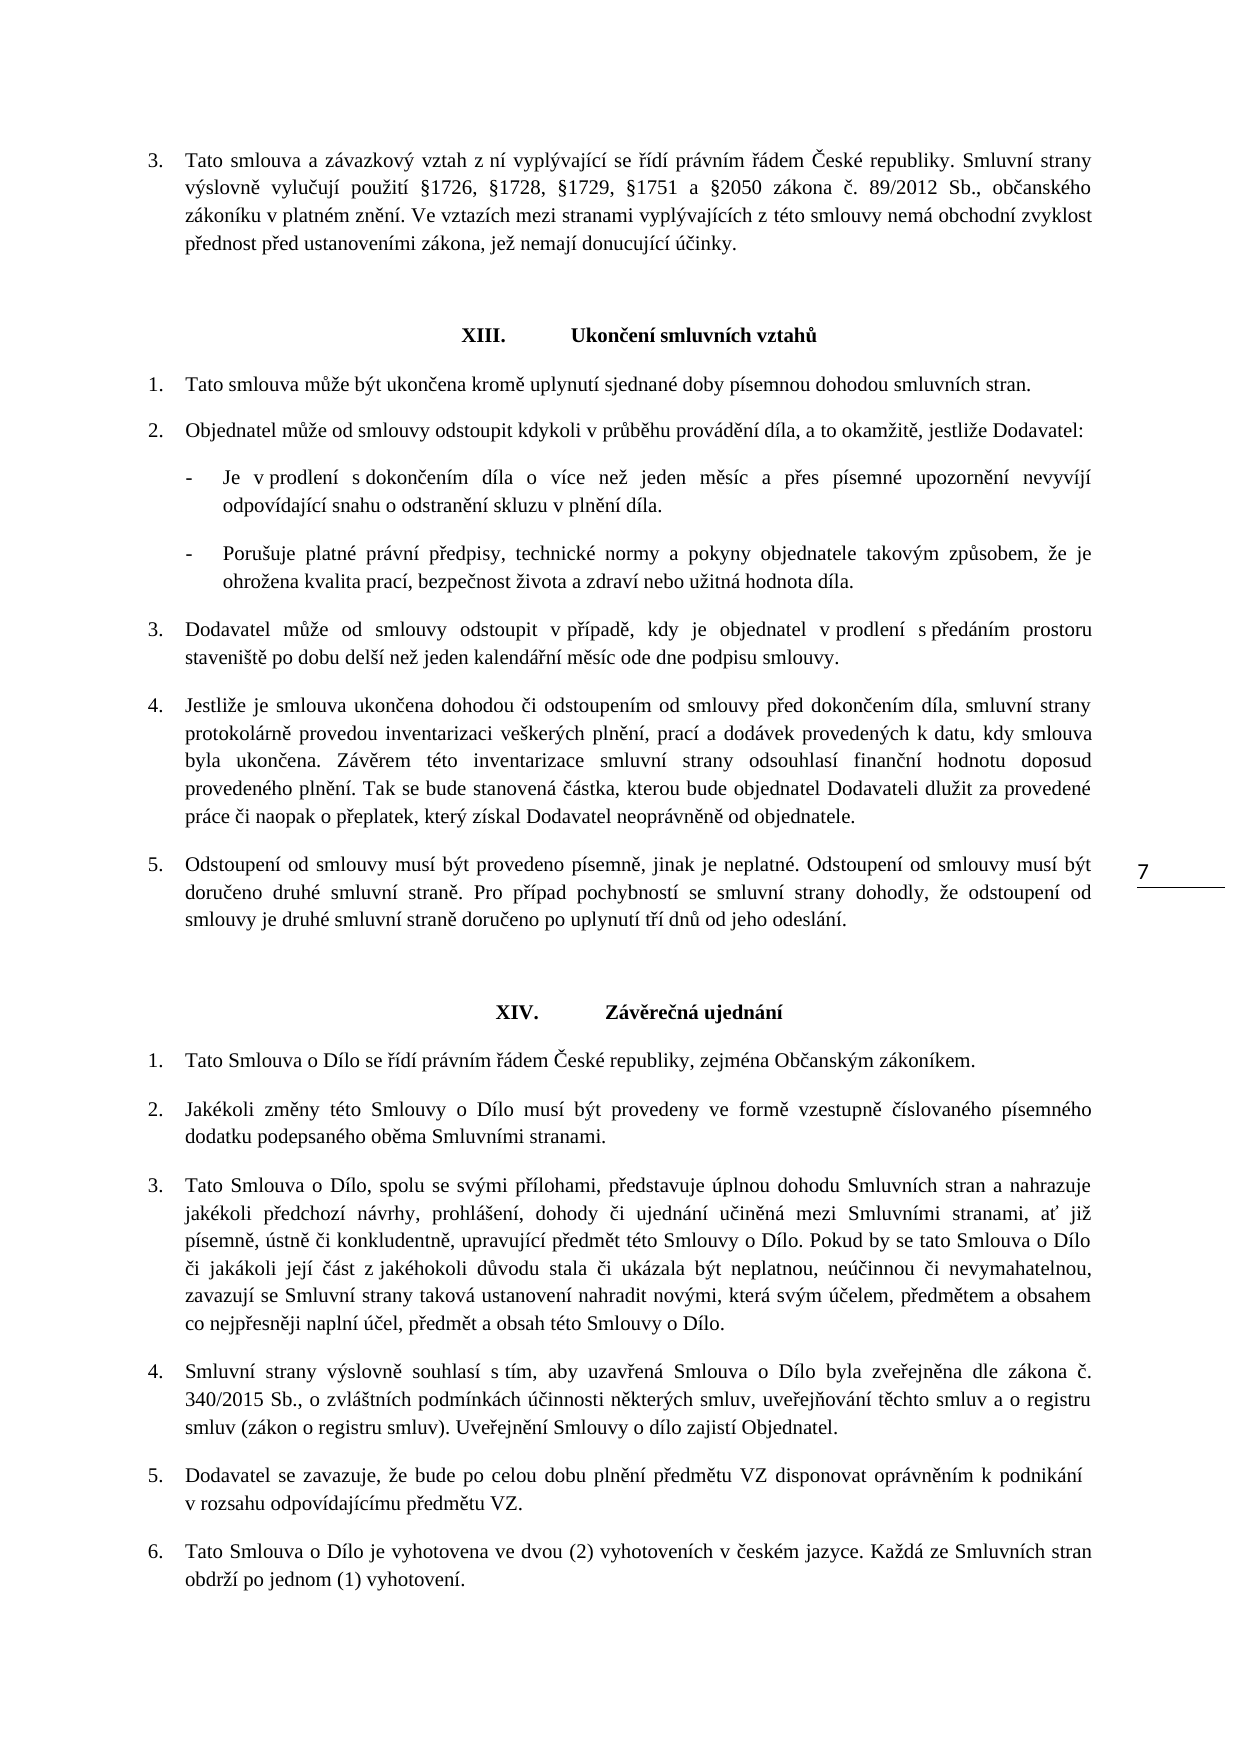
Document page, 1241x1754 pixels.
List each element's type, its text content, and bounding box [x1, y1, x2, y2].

list Odstoupení od smlouvy musí být provedeno písemně, jinak je neplatné. Odstoupení od smlouvy musí být doručeno druhé smluvní straně. Pro případ pochybností se smluvní strany dohodly, že odstoupení od smlouvy je druhé smluvní straně doručeno po uplynutí tří dnů od jeho odeslání. [148, 852, 1093, 931]
list Tato smlouva může být ukončena kromě uplynutí sjednané doby písemnou dohodou smluvních stran. [148, 372, 1093, 396]
list Smluvní strany výslovně souhlasí s tím, aby uzavřená Smlouva o Dílo byla zveřejněna dle zákona č. 340/2015 Sb., o zvláštních podmínkách účinnosti některých smluv, uveřejňování těchto smluv a o registru smluv (zákon o registru smluv). Uveřejnění Smlouvy o dílo zajistí Objednatel. [148, 1359, 1093, 1439]
list Tato Smlouva o Dílo se řídí právním řádem České republiky, zejména Občanským zákoníkem. [148, 1048, 1093, 1072]
list Tato smlouva a závazkový vztah z ní vyplývající se řídí právním řádem České republiky. Smluvní strany výslovně vylučují použití §1726, §1728, §1729, §1751 a §2050 zákona č. 89/2012 Sb., občanského zákoníku v platném znění. Ve vztazích mezi stranami vyplývajících z této smlouvy nemá obchodní zvyklost přednost před ustanoveními zákona, jež nemají donucující účinky. [148, 148, 1093, 254]
list Dodavatel se zavazuje, že bude po celou dobu plnění předmětu VZ disponovat oprávněním k podnikání v rozsahu odpovídajícímu předmětu VZ. [148, 1463, 1093, 1515]
list Ukončení smluvních vztahů [185, 323, 1093, 347]
list Objednatel může od smlouvy odstoupit kdykoli v průběhu provádění díla, a to okamžitě, jestliže Dodavatel: [148, 418, 1093, 442]
list Je v prodlení s dokončením díla o více než jeden měsíc a přes písemné upozornění nevyvíjí odpovídající snahu o odstranění skluzu v plnění díla. [185, 465, 1093, 517]
list Tato Smlouva o Dílo, spolu se svými přílohami, představuje úplnou dohodu Smluvních stran a nahrazuje jakékoli předchozí návrhy, prohlášení, dohody či ujednání učiněná mezi Smluvními stranami, ať již písemně, ústně či konkludentně, upravující předmět této Smlouvy o Dílo. Pokud by se tato Smlouva o Dílo či jakákoli její část z jakéhokoli důvodu stala či ukázala být neplatnou, neúčinnou či nevymahatelnou, zavazují se Smluvní strany taková ustanovení nahradit novými, která svým účelem, předmětem a obsahem co nejpřesněji naplní účel, předmět a obsah této Smlouvy o Dílo. [148, 1173, 1093, 1335]
list Porušuje platné právní předpisy, technické normy a pokyny objednatele takovým způsobem, že je ohrožena kvalita prací, bezpečnost života a zdraví nebo užitná hodnota díla. [185, 541, 1093, 593]
list Dodavatel může od smlouvy odstoupit v případě, kdy je objednatel v prodlení s předáním prostoru staveniště po dobu delší než jeden kalendářní měsíc ode dne podpisu smlouvy. [148, 617, 1093, 669]
list Závěrečná ujednání [185, 1000, 1093, 1024]
list Jestliže je smlouva ukončena dohodou či odstoupením od smlouvy před dokončením díla, smluvní strany protokolárně provedou inventarizaci veškerých plnění, prací a dodávek provedených k datu, kdy smlouva byla ukončena. Závěrem této inventarizace smluvní strany odsouhlasí finanční hodnotu doposud provedeného plnění. Tak se bude stanovená částka, kterou bude objednatel Dodavateli dlužit za provedené práce či naopak o přeplatek, který získal Dodavatel neoprávněně od objednatele. [148, 693, 1093, 828]
list Jakékoli změny této Smlouvy o Dílo musí být provedeny ve formě vzestupně číslovaného písemného dodatku podepsaného oběma Smluvními stranami. [148, 1097, 1093, 1148]
list Tato Smlouva o Dílo je vyhotovena ve dvou (2) vyhotoveních v českém jazyce. Každá ze Smluvních stran obdrží po jednom (1) vyhotovení. [148, 1539, 1093, 1591]
